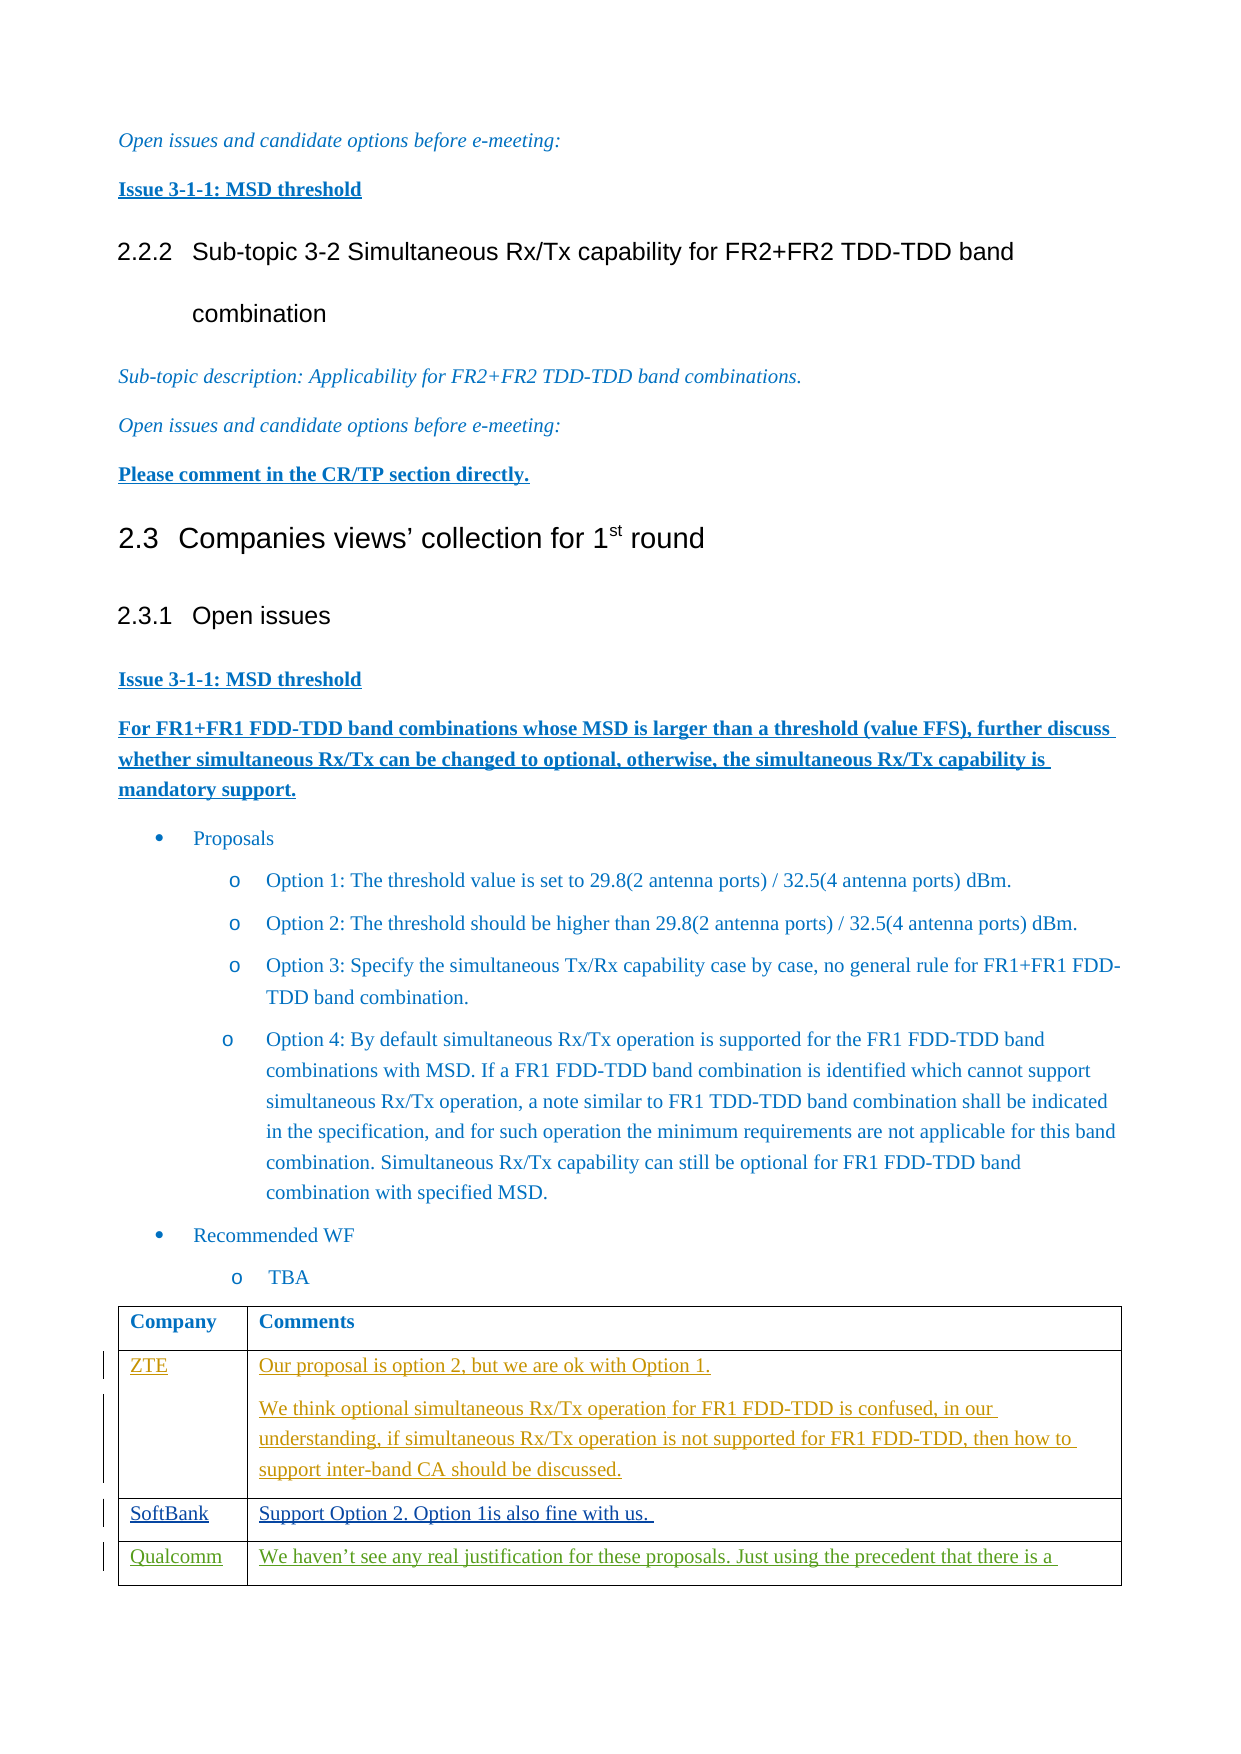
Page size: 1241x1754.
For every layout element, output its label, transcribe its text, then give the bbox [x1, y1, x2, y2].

table_header Company [119, 1307, 247, 1350]
list Option 3: Specify the simultaneous Tx/Rx capability case by case, no general rule for FR1+FR1 FDD-TDD band combination. [228, 952, 1122, 1011]
list Option 4: By default simultaneous Rx/Tx operation is supported for the FR1 FDD-TDD band combinations with MSD. If a FR1 FDD-TDD band combination is identified which cannot support simultaneous Rx/Tx operation, a note similar to FR1 TDD-TDD band combination shall be indicated in the specification, and for such operation the minimum requirements are not applicable for this band combination. Simultaneous Rx/Tx capability can still be optional for FR1 FDD-TDD band combination with specified MSD. [221, 1025, 1122, 1206]
list Recommended WF [156, 1221, 1122, 1249]
table_cell [119, 1499, 247, 1541]
text Sub-topic description: Applicability for FR2+FR2 TDD-TDD band combinations. [118, 362, 1122, 391]
subtitle Sub-topic 3-2 Simultaneous Rx/Tx capability for FR2+FR2 TDD-TDD band combination [117, 223, 1122, 341]
table_cell [119, 1351, 247, 1497]
text Open issues and candidate options before e-meeting: [118, 126, 1122, 154]
table_cell [248, 1542, 1121, 1585]
list Proposals [156, 824, 1122, 852]
text For FR1+FR1 FDD-TDD band combinations whose MSD is larger than a threshold (value FFS), further discuss whether simultaneous Rx/Tx can be changed to optional, otherwise, the simultaneous Rx/Tx capability is mandatory support. [118, 714, 1122, 803]
table_cell [119, 1542, 247, 1585]
subtitle Companies views’ collection for 1st round [118, 509, 1122, 566]
list Option 2: The threshold should be higher than 29.8(2 antenna ports) / 32.5(4 antenna ports) dBm. [228, 909, 1122, 938]
table_cell [248, 1351, 1121, 1497]
text Please comment in the CR/TP section directly. [118, 460, 1122, 488]
table_header Comments [248, 1307, 1121, 1350]
list TBA [231, 1263, 1122, 1292]
list Option 1: The threshold value is set to 29.8(2 antenna ports) / 32.5(4 antenna ports) dBm. [228, 867, 1122, 895]
table_cell [248, 1499, 1121, 1541]
text Issue 3-1-1: MSD threshold [118, 665, 1122, 693]
text Open issues and candidate options before e-meeting: [118, 411, 1122, 439]
text Issue 3-1-1: MSD threshold [118, 174, 1122, 203]
subtitle Open issues [117, 587, 1122, 644]
